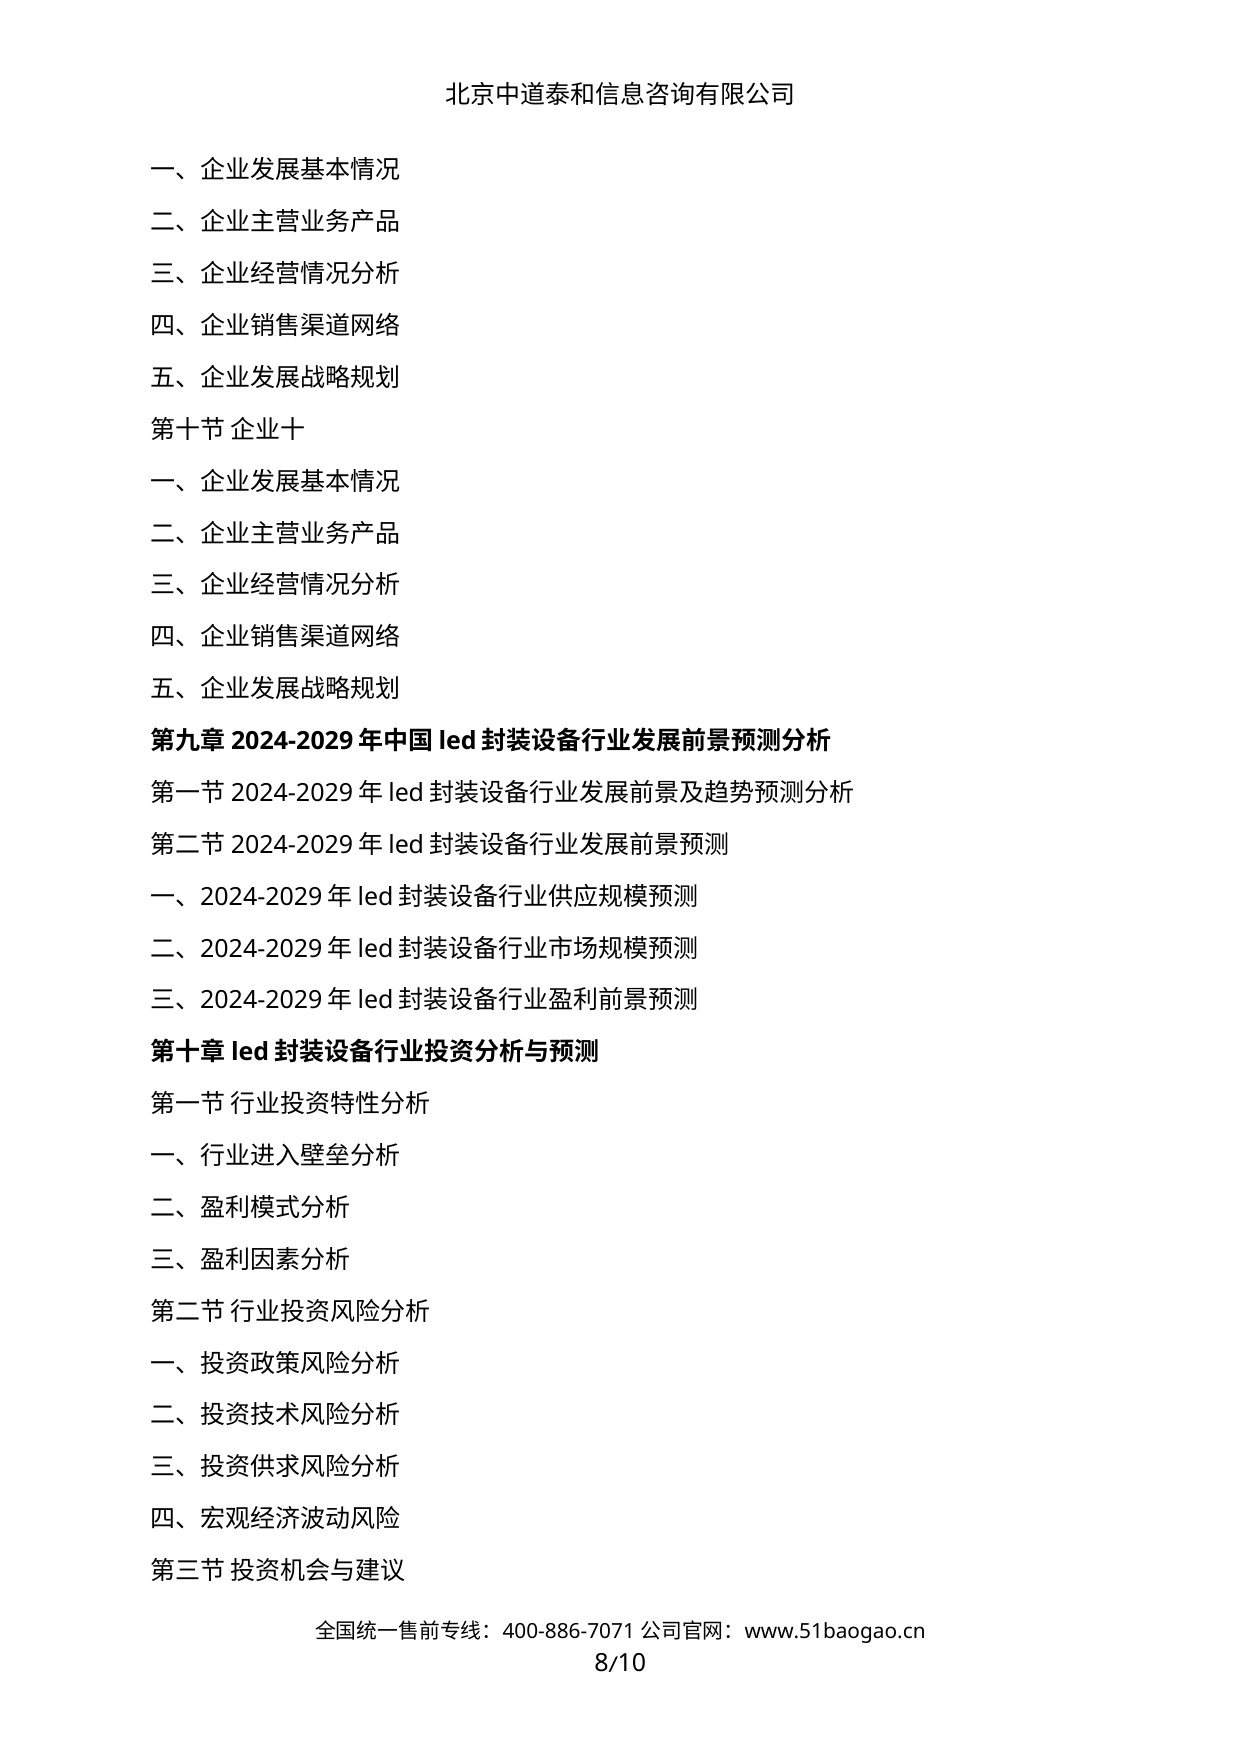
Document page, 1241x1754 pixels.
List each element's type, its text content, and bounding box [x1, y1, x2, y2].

text 二、盈利模式分析 [150, 1187, 1090, 1224]
text 第十节 企业十 [150, 409, 1090, 446]
text 第一节 2024-2029年led封装设备行业发展前景及趋势预测分析 [150, 772, 1090, 809]
text 四、企业销售渠道网络 [150, 306, 1090, 342]
text 第三节 投资机会与建议 [150, 1551, 1090, 1587]
text 二、投资技术风险分析 [150, 1395, 1090, 1431]
text 四、企业销售渠道网络 [150, 617, 1090, 653]
text 第二节 行业投资风险分析 [150, 1291, 1090, 1327]
text 三、企业经营情况分析 [150, 254, 1090, 290]
text 第一节 行业投资特性分析 [150, 1084, 1090, 1120]
text 二、企业主营业务产品 [150, 202, 1090, 238]
text 一、企业发展基本情况 [150, 150, 1090, 186]
text 四、宏观经济波动风险 [150, 1499, 1090, 1535]
text 五、企业发展战略规划 [150, 357, 1090, 394]
text 五、企业发展战略规划 [150, 669, 1090, 705]
text 二、企业主营业务产品 [150, 513, 1090, 549]
text 三、投资供求风险分析 [150, 1447, 1090, 1483]
text 三、盈利因素分析 [150, 1239, 1090, 1276]
text 一、2024-2029年led封装设备行业供应规模预测 [150, 876, 1090, 912]
text 第二节 2024-2029年led封装设备行业发展前景预测 [150, 824, 1090, 861]
text 第十章 led封装设备行业投资分析与预测 [150, 1032, 1090, 1068]
text 二、2024-2029年led封装设备行业市场规模预测 [150, 928, 1090, 964]
text 第九章 2024-2029年中国led封装设备行业发展前景预测分析 [150, 721, 1090, 757]
text 一、行业进入壁垒分析 [150, 1136, 1090, 1172]
text 三、企业经营情况分析 [150, 565, 1090, 601]
text 一、企业发展基本情况 [150, 461, 1090, 497]
text 一、投资政策风险分析 [150, 1343, 1090, 1379]
text 三、2024-2029年led封装设备行业盈利前景预测 [150, 980, 1090, 1016]
